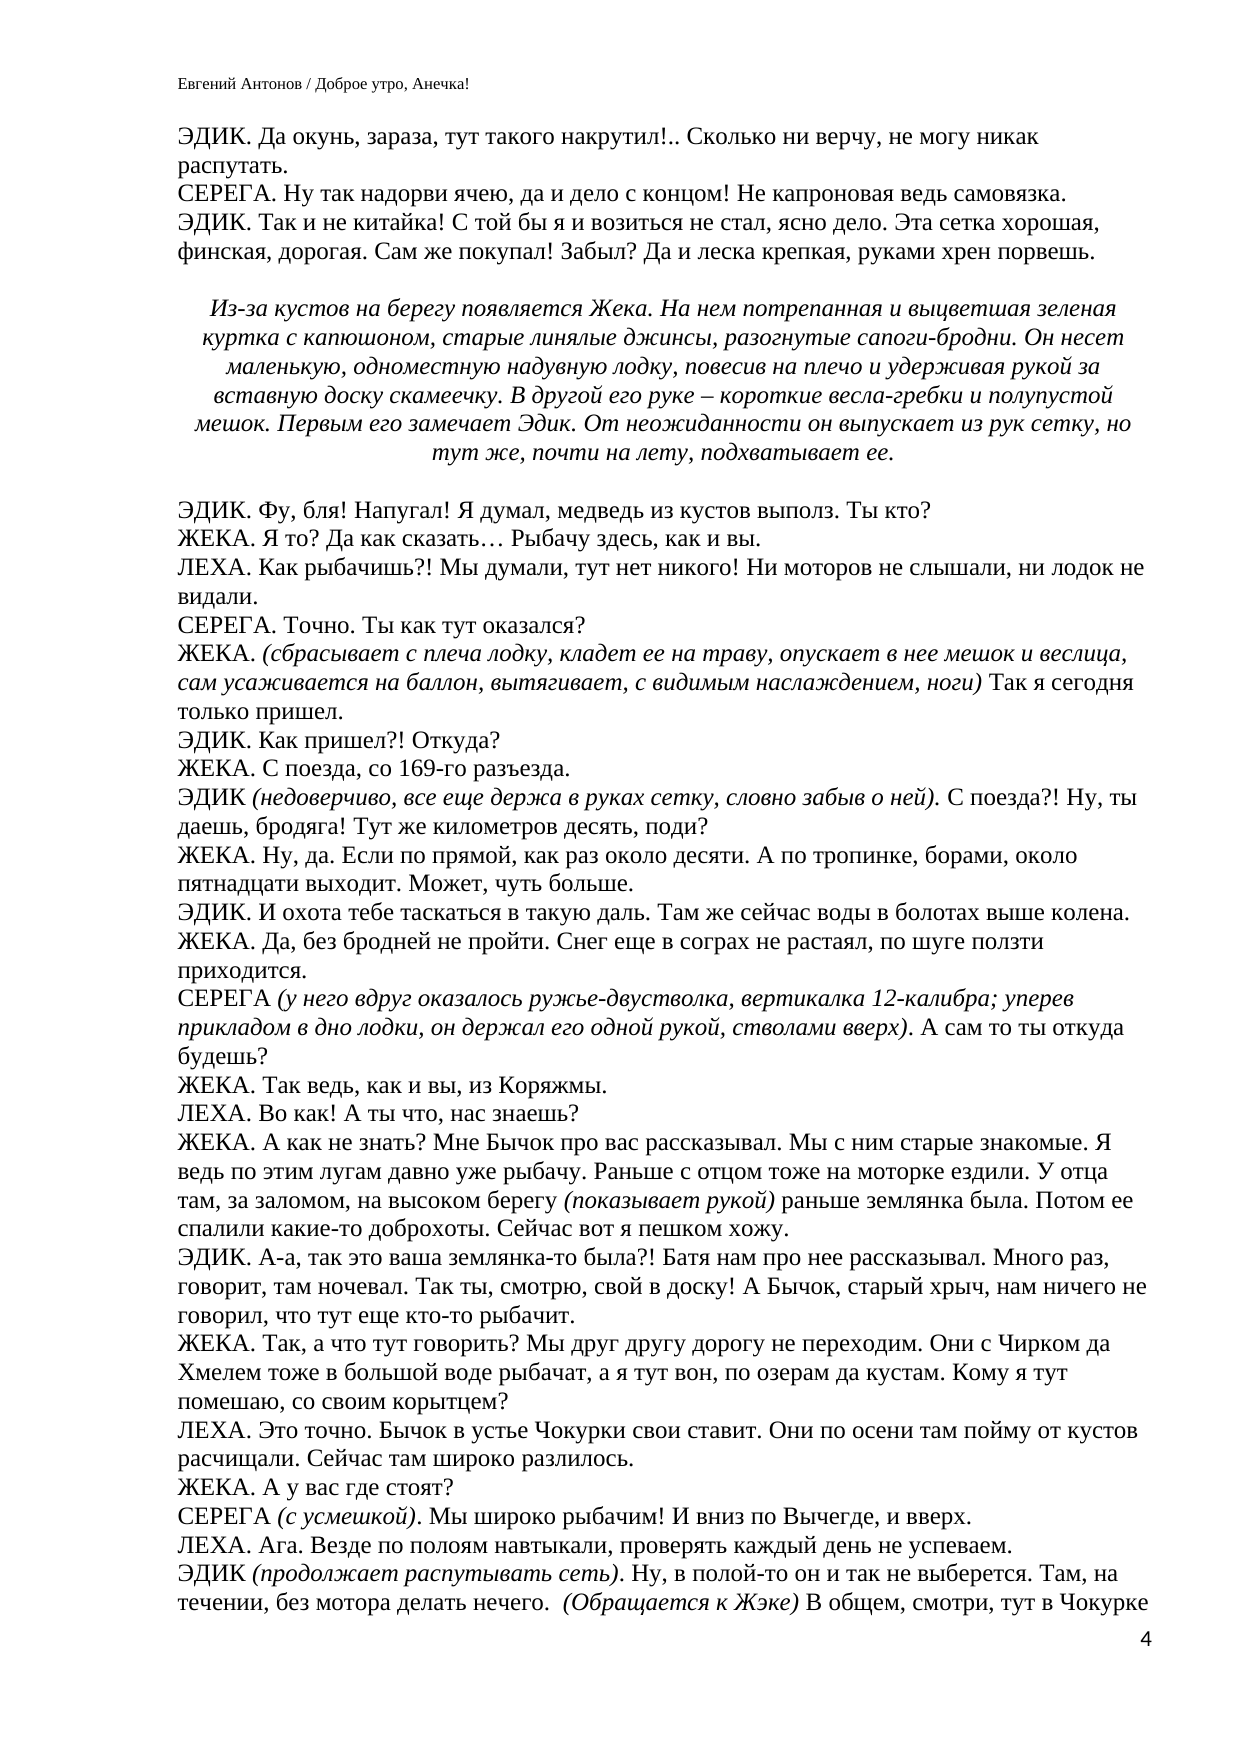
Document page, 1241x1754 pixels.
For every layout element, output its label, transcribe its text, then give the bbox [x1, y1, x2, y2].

text ЭДИК. Фу, бля! Напугал! Я думал, медведь из кустов выполз. Ты кто? [177, 495, 1152, 523]
text ЖЕКА. С поезда, со 169-го разъезда. [177, 753, 1152, 782]
text ЖЕКА. Так ведь, как и вы, из Коряжмы. [177, 1070, 1152, 1098]
text ЭДИК (недоверчиво, все еще держа в руках сетку, словно забыв о ней). С поезда?! Ну, ты даешь, бродяга! Тут же километров десять, поди? [177, 782, 1152, 840]
text ЖЕКА. Да, без бродней не пройти. Снег еще в сограх не растаял, по шуге ползти приходится. [177, 926, 1152, 983]
text ЭДИК. Как пришел?! Откуда? [177, 725, 1152, 753]
text ЭДИК. Так и не китайка! С той бы я и возиться не стал, ясно дело. Эта сетка хорошая, финская, дорогая. Сам же покупал! Забыл? Да и леска крепкая, руками хрен порвешь. [177, 207, 1152, 265]
text ЭДИК. Да окунь, зараза, тут такого накрутил!.. Сколько ни верчу, не могу никак распутать. [177, 121, 1152, 178]
text Из-за кустов на берегу появляется Жека. На нем потрепанная и выцветшая зеленая куртка с капюшоном, старые линялые джинсы, разогнутые сапоги-бродни. Он несет маленькую, одноместную надувную лодку, повесив на плечо и удерживая рукой за вставную доску скамеечку. В другой его руке – короткие весла-гребки и полупустой мешок. Первым его замечает Эдик. От неожиданности он выпускает из рук сетку, но тут же, почти на лету, подхватывает ее. [177, 293, 1152, 466]
text СЕРЕГА (с усмешкой). Мы широко рыбачим! И вниз по Вычегде, и вверх. [177, 1501, 1152, 1530]
text ЛЕХА. Это точно. Бычок в устье Чокурки свои ставит. Они по осени там пойму от кустов расчищали. Сейчас там широко разлилось. [177, 1415, 1152, 1472]
text ЖЕКА. А как не знать? Мне Бычок про вас рассказывал. Мы с ним старые знакомые. Я ведь по этим лугам давно уже рыбачу. Раньше с отцом тоже на моторке ездили. У отца там, за заломом, на высоком берегу (показывает рукой) раньше землянка была. Потом ее спалили какие-то доброхоты. Сейчас вот я пешком хожу. [177, 1127, 1152, 1242]
text ЖЕКА. Так, а что тут говорить? Мы друг другу дорогу не переходим. Они с Чирком да Хмелем тоже в большой воде рыбачат, а я тут вон, по озерам да кустам. Кому я тут помешаю, со своим корытцем? [177, 1328, 1152, 1415]
text ЛЕХА. Как рыбачишь?! Мы думали, тут нет никого! Ни моторов не слышали, ни лодок не видали. [177, 552, 1152, 610]
text ЛЕХА. Во как! А ты что, нас знаешь? [177, 1098, 1152, 1127]
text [177, 1558, 1152, 1616]
text ЛЕХА. Ага. Везде по полоям навтыкали, проверять каждый день не успеваем. [177, 1530, 1152, 1558]
text ЖЕКА. (сбрасывает с плеча лодку, кладет ее на траву, опускает в нее мешок и веслица, сам усаживается на баллон, вытягивает, с видимым наслаждением, ноги) Так я сегодня только пришел. [177, 638, 1152, 725]
text ЖЕКА. Я то? Да как сказать… Рыбачу здесь, как и вы. [177, 523, 1152, 552]
text ЖЕКА. А у вас где стоят? [177, 1472, 1152, 1501]
text СЕРЕГА (у него вдруг оказалось ружье-двустволка, вертикалка 12-калибра; уперев прикладом в дно лодки, он держал его одной рукой, стволами вверх). А сам то ты откуда будешь? [177, 983, 1152, 1070]
text СЕРЕГА. Точно. Ты как тут оказался? [177, 610, 1152, 638]
text ЭДИК. И охота тебе таскаться в такую даль. Там же сейчас воды в болотах выше колена. [177, 897, 1152, 926]
text ЭДИК. А-а, так это ваша землянка-то была?! Батя нам про нее рассказывал. Много раз, говорит, там ночевал. Так ты, смотрю, свой в доску! А Бычок, старый хрыч, нам ничего не говорил, что тут еще кто-то рыбачит. [177, 1242, 1152, 1328]
text ЖЕКА. Ну, да. Если по прямой, как раз около десяти. А по тропинке, борами, около пятнадцати выходит. Может, чуть больше. [177, 840, 1152, 897]
text СЕРЕГА. Ну так надорви ячею, да и дело с концом! Не капроновая ведь самовязка. [177, 178, 1152, 207]
